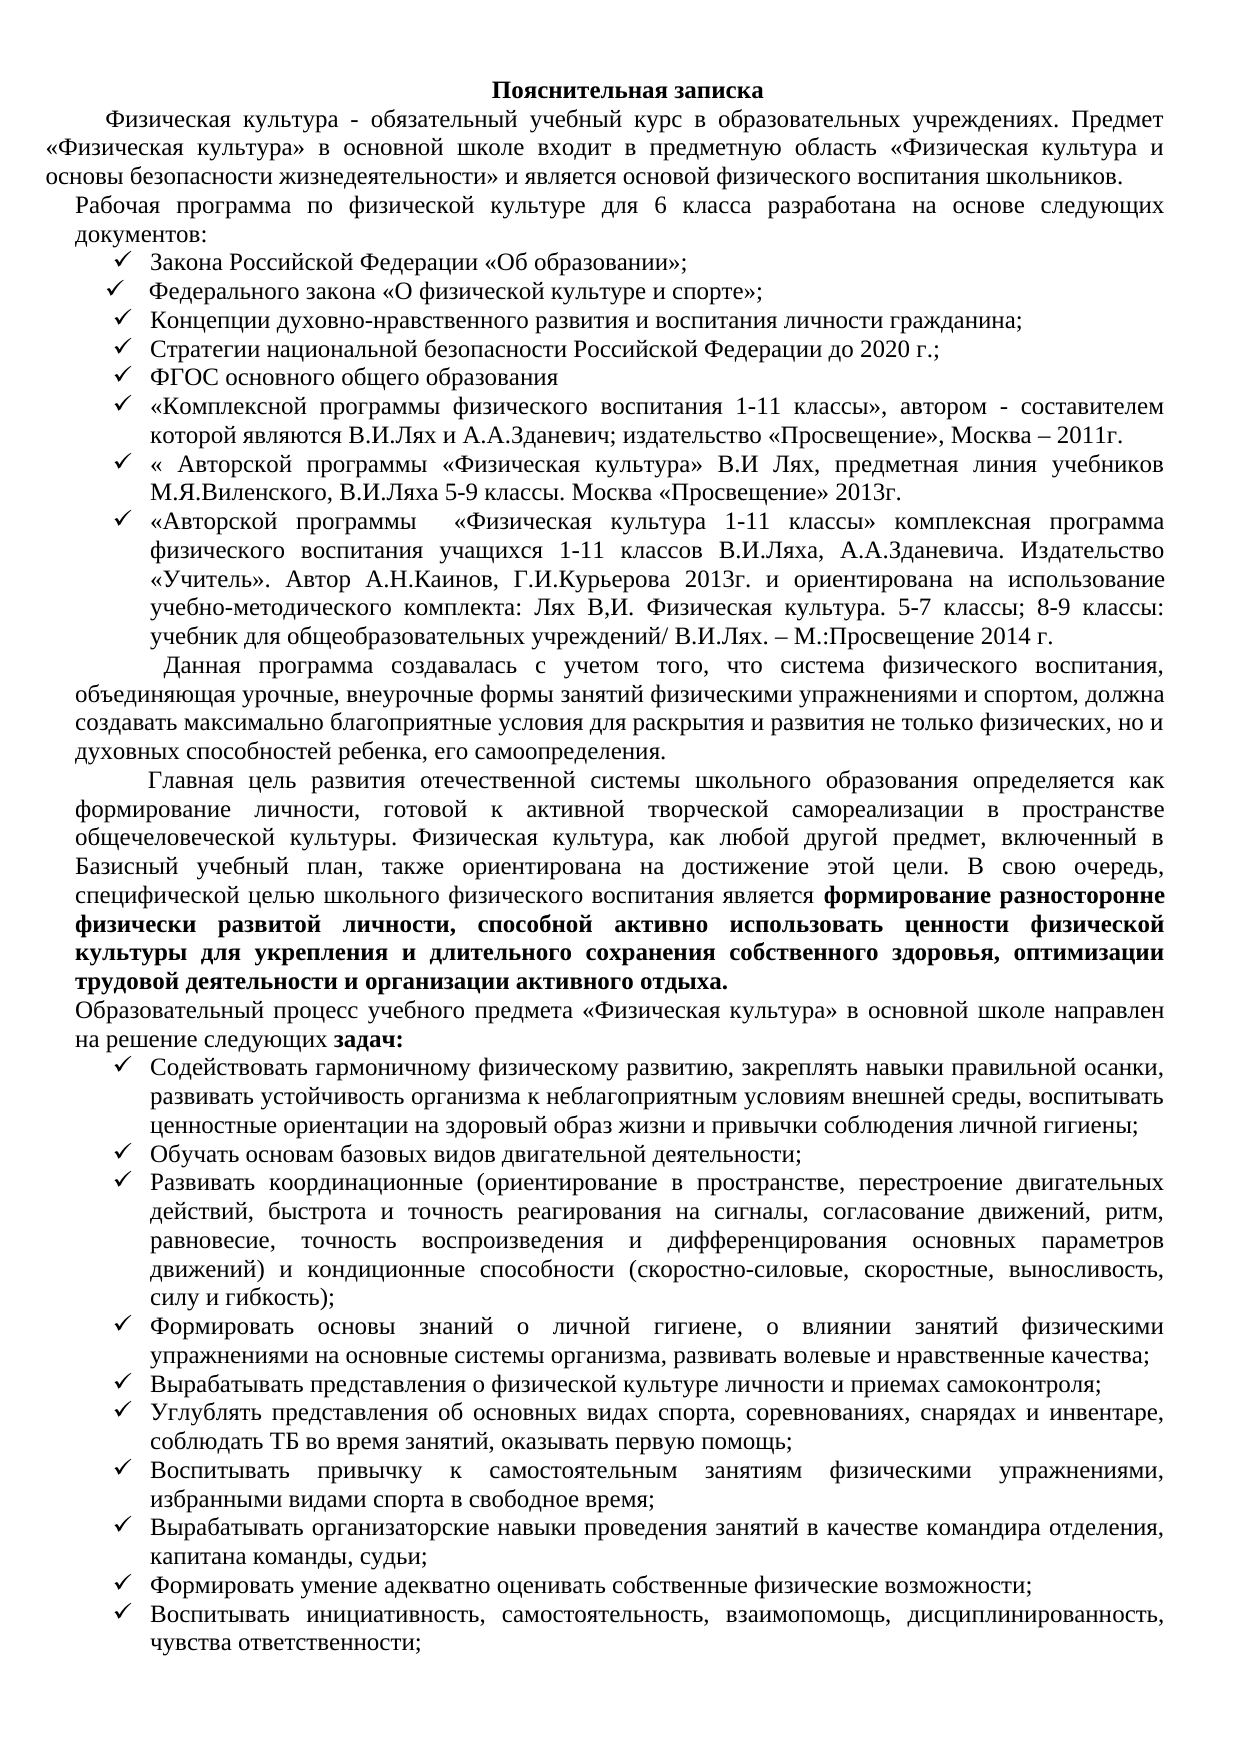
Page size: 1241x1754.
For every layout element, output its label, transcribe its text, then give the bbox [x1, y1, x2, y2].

list Закона Российской Федерации «Об образовании»; [112, 247, 1165, 276]
list Вырабатывать организаторские навыки проведения занятий в качестве командира отделения, капитана команды, судьи; [112, 1512, 1165, 1570]
list Углублять представления об основных видах спорта, соревнованиях, снарядах и инвентаре, соблюдать ТБ во время занятий, оказывать первую помощь; [112, 1397, 1165, 1455]
text Образовательный процесс учебного предмета «Физическая культура» в основной школе направлен на решение следующих задач: [75, 995, 1165, 1052]
subtitle Пояснительная записка [75, 75, 1180, 104]
list Развивать координационные (ориентирование в пространстве, перестроение двигательных действий, быстрота и точность реагирования на сигналы, согласование движений, ритм, равновесие, точность воспроизведения и дифференцирования основных параметров движений) и кондиционные способности (скоростно-силовые, скоростные, выносливость, силу и гибкость); [112, 1167, 1165, 1311]
list Формировать умение адекватно оценивать собственные физические возможности; [112, 1570, 1165, 1599]
list «Авторской программы «Физическая культура 1-11 классы» комплексная программа физического воспитания учащихся 1-11 классов В.И.Ляха, А.А.Зданевича. Издательство «Учитель». Автор А.Н.Каинов, Г.И.Курьерова 2013г. и ориентирована на использование учебно-методического комплекта: Лях В,И. Физическая культура. 5-7 классы; 8-9 классы: учебник для общеобразовательных учреждений/ В.И.Лях. – М.:Просвещение 2014 г. [112, 506, 1165, 650]
list Воспитывать привычку к самостоятельным занятиям физическими упражнениями, избранными видами спорта в свободное время; [112, 1455, 1165, 1512]
list Концепции духовно-нравственного развития и воспитания личности гражданина; [112, 305, 1165, 334]
list Содействовать гармоничному физическому развитию, закреплять навыки правильной осанки, развивать устойчивость организма к неблагоприятным условиям внешней среды, воспитывать ценностные ориентации на здоровый образ жизни и привычки соблюдения личной гигиены; [112, 1052, 1165, 1139]
list Вырабатывать представления о физической культуре личности и приемах самоконтроля; [112, 1369, 1165, 1397]
list ФГОС основного общего образования [112, 362, 1165, 391]
list Обучать основам базовых видов двигательной деятельности; [112, 1139, 1165, 1167]
text Физическая культура - обязательный учебный курс в образовательных учреждениях. Предмет «Физическая культура» в основной школе входит в предметную область «Физическая культура и основы безопасности жизнедеятельности» и является основой физического воспитания школьников. [45, 104, 1165, 190]
list Федерального закона «О физической культуре и спорте»; [104, 276, 1165, 305]
list « Авторской программы «Физическая культура» В.И Лях, предметная линия учебников М.Я.Виленского, В.И.Ляха 5-9 классы. Москва «Просвещение» 2013г. [112, 449, 1165, 506]
text Рабочая программа по физической культуре для 6 класса разработана на основе следующих документов: [75, 190, 1165, 247]
text Главная цель развития отечественной системы школьного образования определяется как формирование личности, готовой к активной творческой самореализации в пространстве общечеловеческой культуры. Физическая культура, как любой другой предмет, включенный в Базисный учебный план, также ориентирована на достижение этой цели. В свою очередь, специфической целью школьного физического воспитания является формирование разносторонне физически развитой личности, способной активно использовать ценности физической культуры для укрепления и длительного сохранения собственного здоровья, оптимизации трудовой деятельности и организации активного отдыха. [75, 765, 1165, 995]
list Формировать основы знаний о личной гигиене, о влиянии занятий физическими упражнениями на основные системы организма, развивать волевые и нравственные качества; [112, 1311, 1165, 1369]
list Воспитывать инициативность, самостоятельность, взаимопомощь, дисциплинированность, чувства ответственности; [112, 1599, 1165, 1656]
list «Комплексной программы физического воспитания 1-11 классы», автором - составителем которой являются В.И.Лях и А.А.Зданевич; издательство «Просвещение», Москва – 2011г. [112, 391, 1165, 449]
list Стратегии национальной безопасности Российской Федерации до 2020 г.; [112, 334, 1165, 362]
text Данная программа создавалась с учетом того, что система физического воспитания, объединяющая урочные, внеурочные формы занятий физическими упражнениями и спортом, должна создавать максимально благоприятные условия для раскрытия и развития не только физических, но и духовных способностей ребенка, его самоопределения. [75, 650, 1165, 765]
